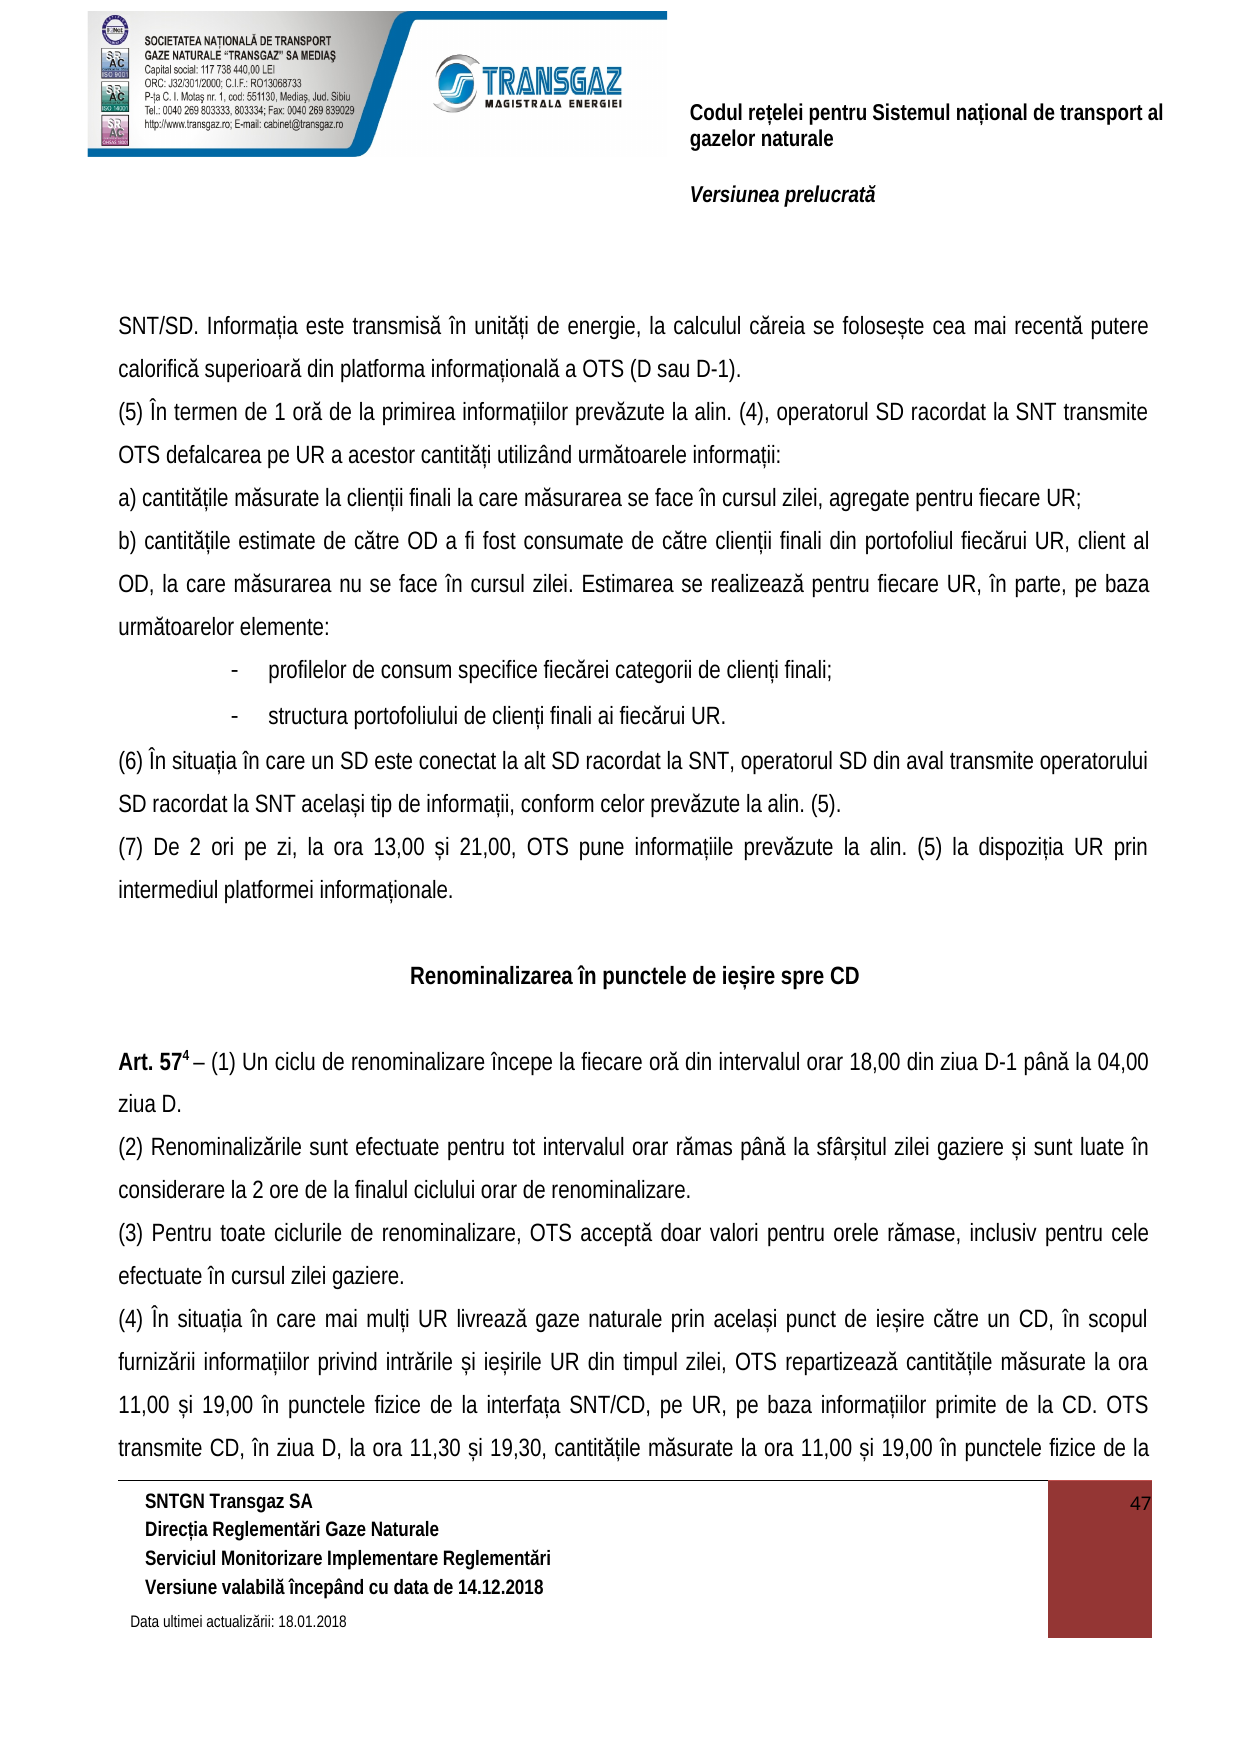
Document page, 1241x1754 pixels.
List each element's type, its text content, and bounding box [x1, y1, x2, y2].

list profilelor de consum specifice fiecărei categorii de clienți finali; [231, 654, 1152, 685]
text (6) În situația în care un SD este conectat la alt SD racordat la SNT, operatorul SD din aval transmite operatorului SD racordat la SNT același tip de informații, conform celor prevăzute la alin. (5). [118, 746, 1152, 818]
text (7) De 2 ori pe zi, la ora 13,00 și 21,00, OTS pune informațiile prevăzute la alin. (5) la dispoziția UR prin intermediul platformei informaționale. [118, 832, 1152, 903]
picture [87, 11, 668, 157]
text (3) Pentru toate ciclurile de renominalizare, OTS acceptă doar valori pentru orele rămase, inclusiv pentru cele efectuate în cursul zilei gaziere. [118, 1218, 1152, 1290]
text (2) Renominalizările sunt efectuate pentru tot intervalul orar rămas până la sfârșitul zilei gaziere și sunt luate în considerare la 2 ore de la finalul ciclului orar de renominalizare. [118, 1132, 1152, 1204]
text Art. 574 – (1) Un ciclu de renominalizare începe la fiecare oră din intervalul orar 18,00 din ziua D-1 până la 04,00 ziua D. [118, 1046, 1152, 1118]
text Renominalizarea în punctele de ieșire spre CD [118, 961, 1152, 989]
text b) cantitățile estimate de către OD a fi fost consumate de către clienții finali din portofoliul fiecărui UR, client al OD, la care măsurarea nu se face în cursul zilei. Estimarea se realizează pentru fiecare UR, în parte, pe baza următoarelor elemente: [118, 526, 1152, 640]
text (5) În termen de 1 oră de la primirea informațiilor prevăzute la alin. (4), operatorul SD racordat la SNT transmite OTS defalcarea pe UR a acestor cantități utilizând următoarele informații: [118, 397, 1152, 469]
list structura portofoliului de clienți finali ai fiecărui UR. [231, 700, 1152, 731]
text a) cantitățile măsurate la clienții finali la care măsurarea se face în cursul zilei, agregate pentru fiecare UR; [118, 483, 1152, 512]
